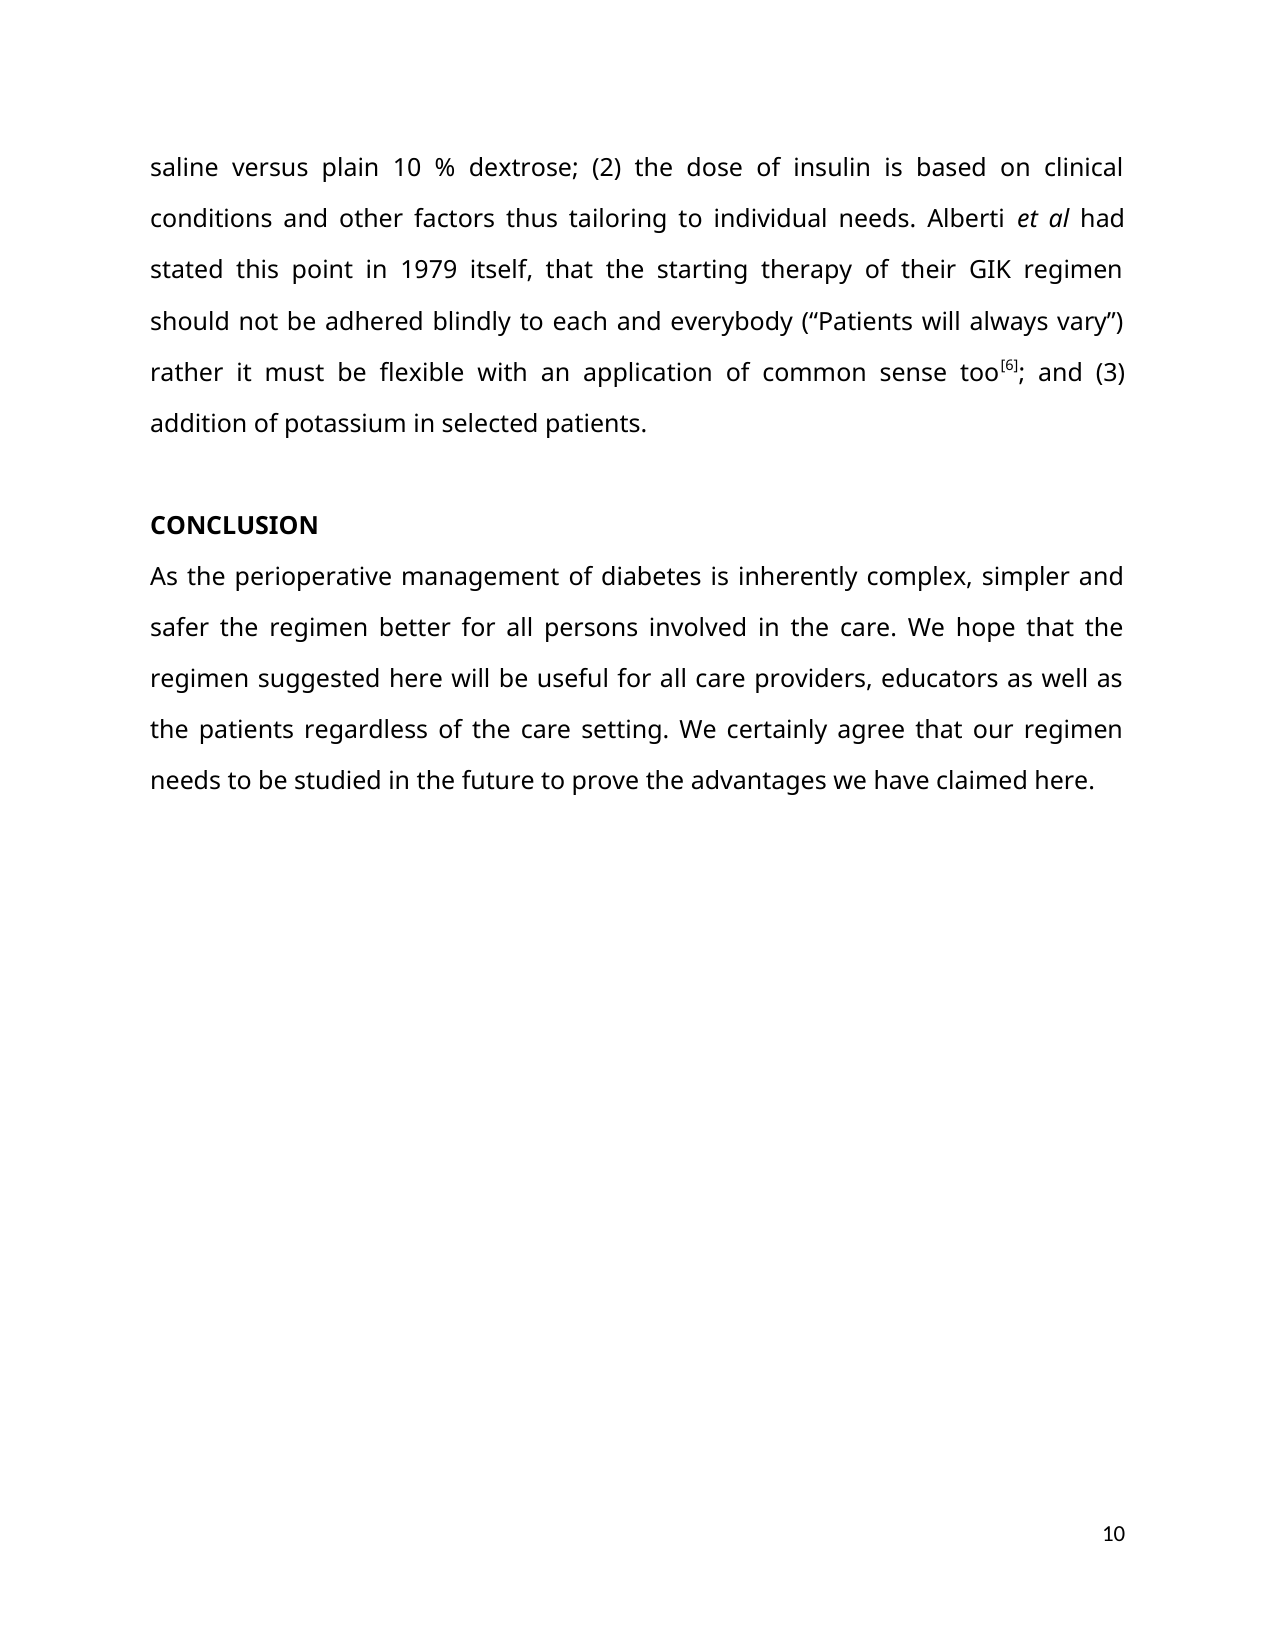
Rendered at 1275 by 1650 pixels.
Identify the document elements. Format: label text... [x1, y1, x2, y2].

text CONCLUSION [150, 507, 1125, 541]
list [150, 150, 1125, 439]
list As the perioperative management of diabetes is inherently complex, simpler and safer the regimen better for all persons involved in the care. We hope that the regimen suggested here will be useful for all care providers, educators as well as the patients regardless of the care setting. We certainly agree that our regimen needs to be studied in the future to prove the advantages we have claimed here. [150, 558, 1125, 797]
